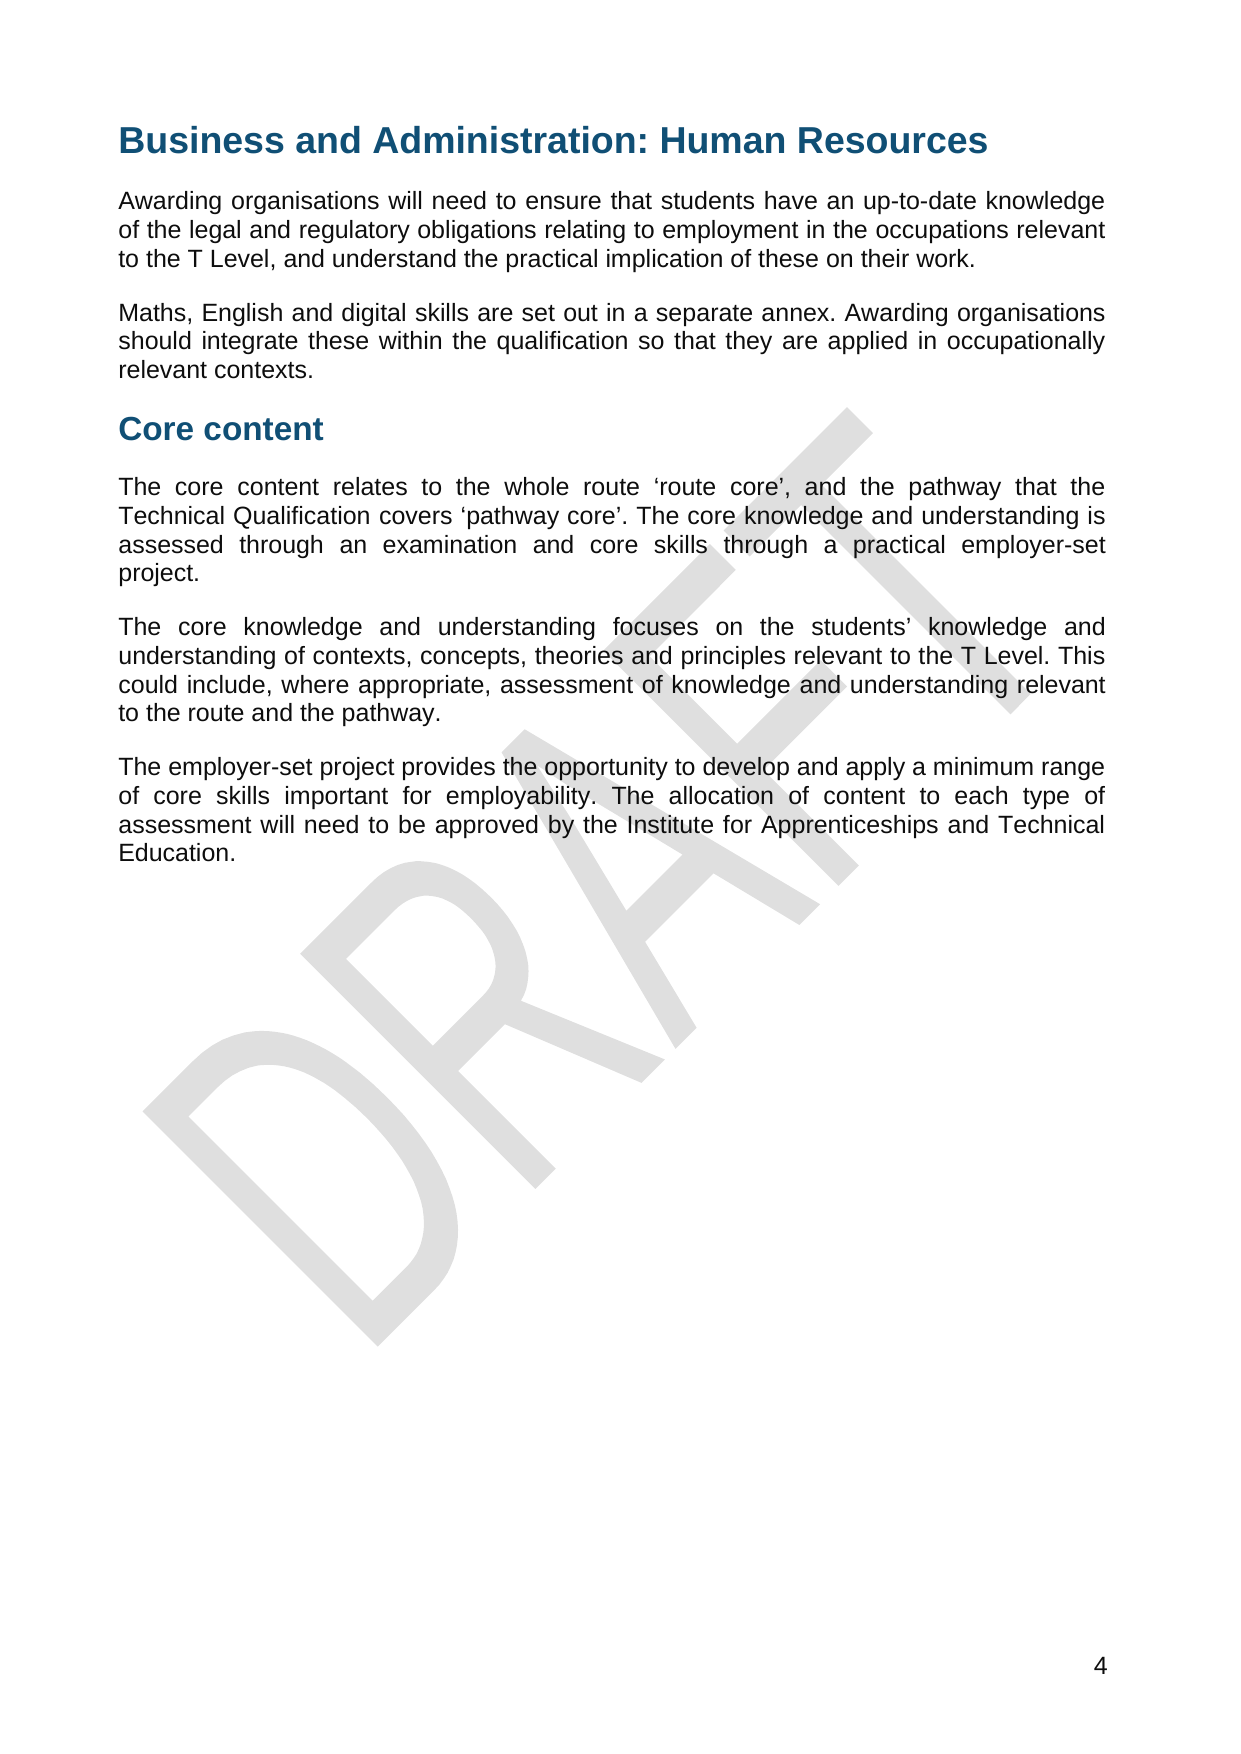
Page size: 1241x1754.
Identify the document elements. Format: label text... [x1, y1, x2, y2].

text Awarding organisations will need to ensure that students have an up-to-date knowledge of the legal and regulatory obligations relating to employment in the occupations relevant to the T Level, and understand the practical implication of these on their work. [118, 186, 1107, 272]
subtitle Business and Administration: Human Resources [118, 118, 1107, 161]
text Maths, English and digital skills are set out in a separate annex. Awarding organisations should integrate these within the qualification so that they are applied in occupationally relevant contexts. [118, 297, 1107, 384]
text The core knowledge and understanding focuses on the students’ knowledge and understanding of contexts, concepts, theories and principles relevant to the T Level. This could include, where appropriate, assessment of knowledge and understanding relevant to the route and the pathway. [118, 612, 1107, 727]
subtitle Core content [118, 409, 1107, 447]
text The core content relates to the whole route ‘route core’, and the pathway that the Technical Qualification covers ‘pathway core’. The core knowledge and understanding is assessed through an examination and core skills through a practical employer-set project. [118, 472, 1107, 587]
text The employer-set project provides the opportunity to develop and apply a minimum range of core skills important for employability. The allocation of content to each type of assessment will need to be approved by the Institute for Apprenticeships and Technical Education. [118, 752, 1107, 896]
